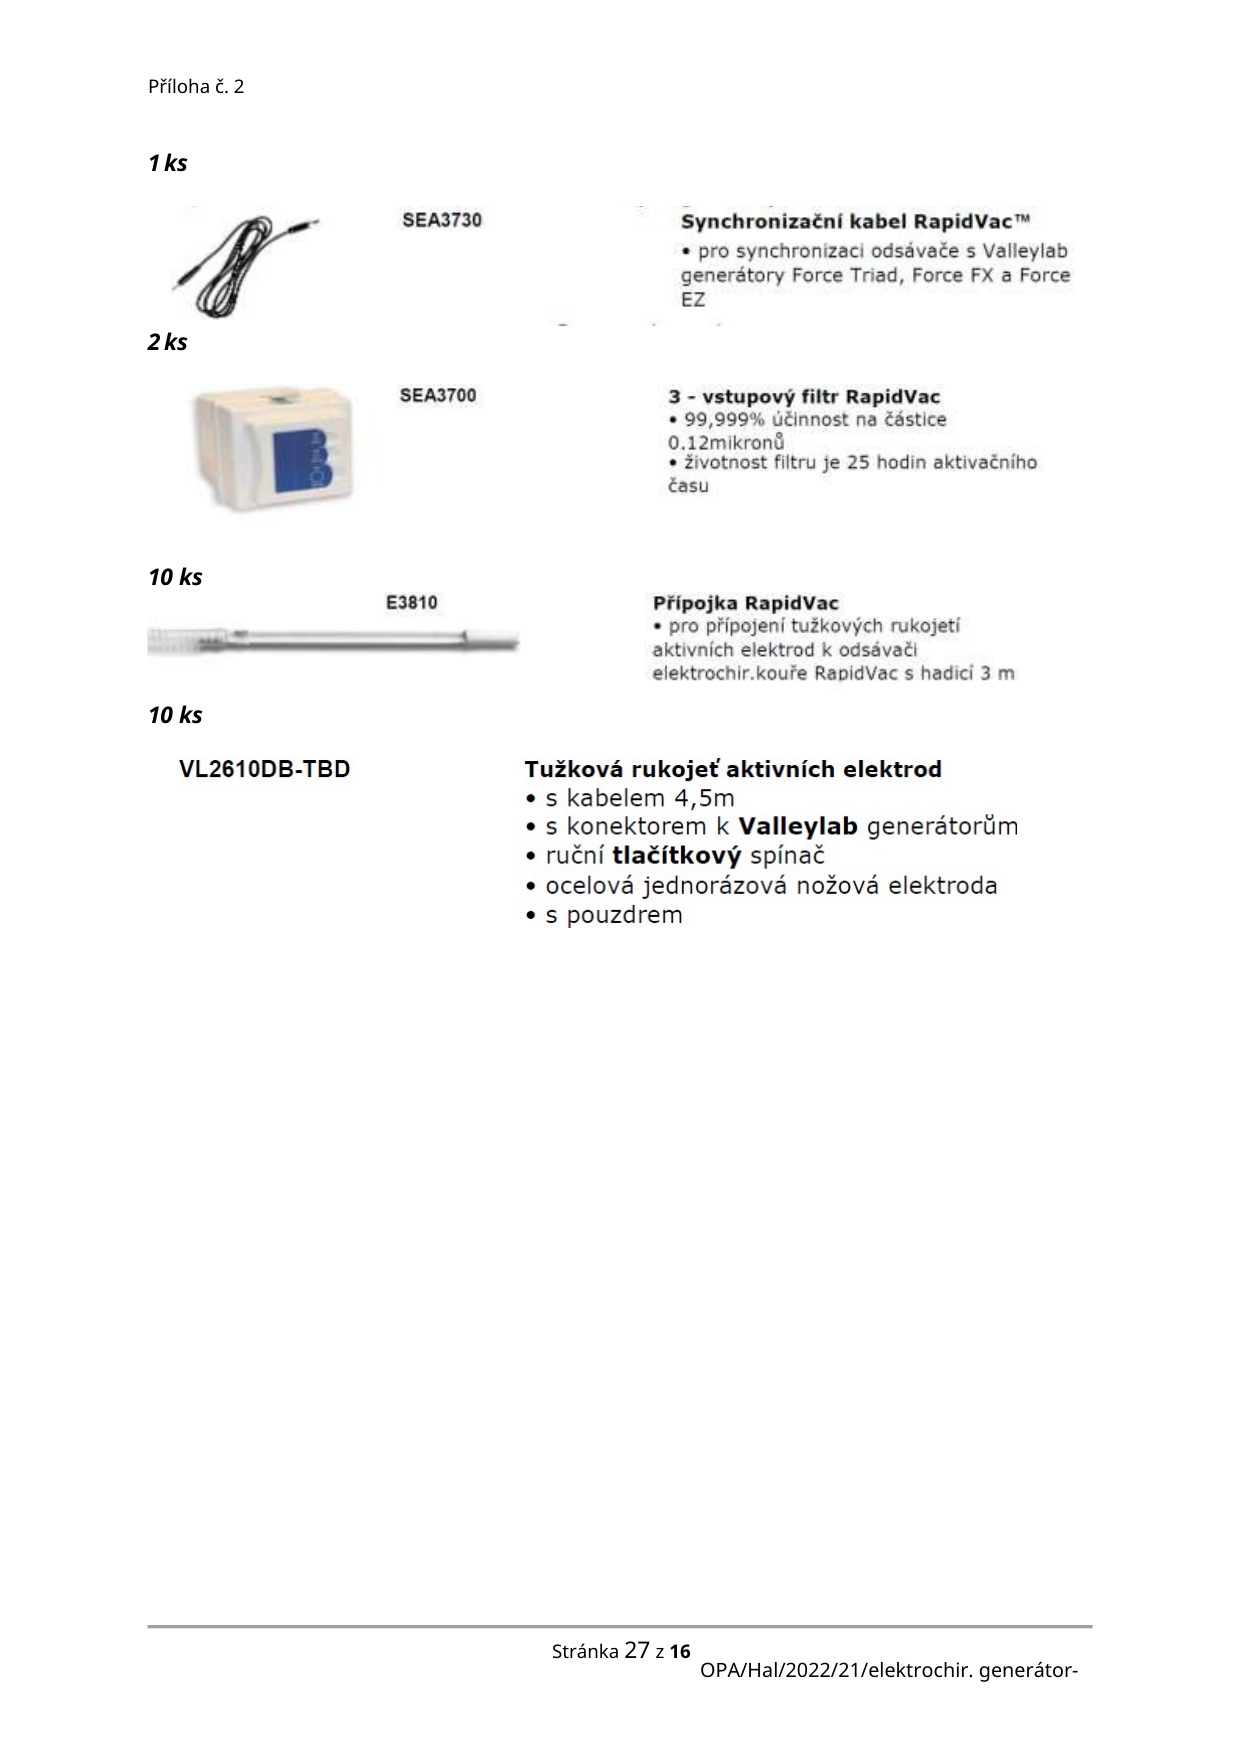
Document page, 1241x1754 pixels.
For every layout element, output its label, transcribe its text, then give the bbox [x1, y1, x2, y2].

picture [185, 384, 1044, 522]
text 10 ks [148, 699, 1132, 731]
picture [147, 592, 1019, 693]
text 10 ks [148, 561, 1132, 593]
picture [169, 206, 1075, 326]
list ks [148, 147, 1132, 178]
picture [178, 758, 1018, 928]
